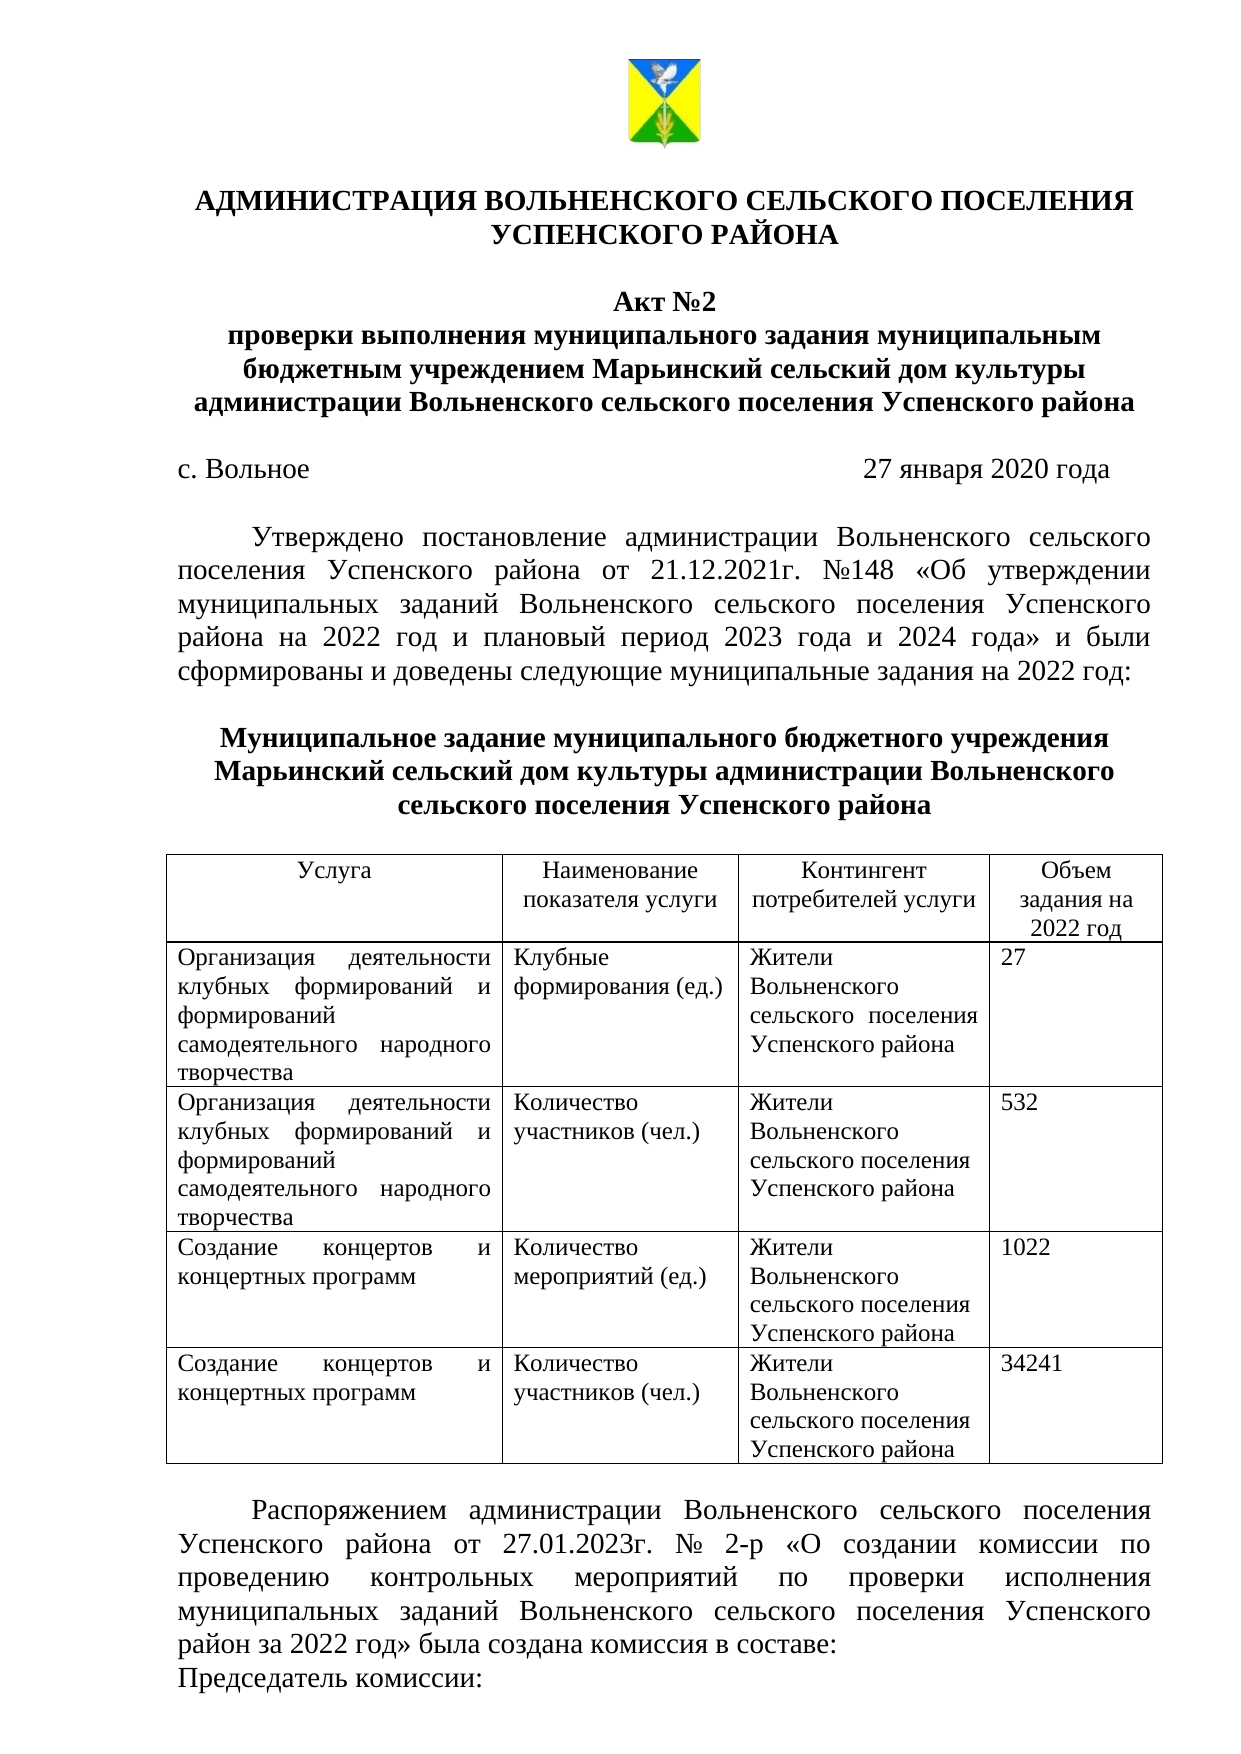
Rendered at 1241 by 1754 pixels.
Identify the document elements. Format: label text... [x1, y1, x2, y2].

text Председатель комиссии: [177, 1660, 1152, 1693]
text проверки выполнения муниципального задания муниципальным бюджетным учреждением Марьинский сельский дом культуры администрации Вольненского сельского поселения Успенского района [177, 317, 1152, 418]
table_cell 27 [990, 943, 1162, 1086]
text Акт №2 [177, 284, 1152, 317]
table_cell 532 [990, 1087, 1162, 1231]
table_cell Жители Вольненского сельского поселения Успенского района [739, 1087, 989, 1231]
table_cell Организация деятельности клубных формирований и формирований самодеятельного народного творчества [167, 943, 502, 1086]
table_cell Количество мероприятий (ед.) [503, 1232, 738, 1347]
table_cell Жители Вольненского сельского поселения Успенского района [739, 943, 989, 1086]
table_cell Жители Вольненского сельского поселения Успенского района [739, 1348, 989, 1463]
table_cell 1022 [990, 1232, 1162, 1347]
table_header Объем задания на 2022 год [990, 855, 1162, 941]
table_cell Жители Вольненского сельского поселения Успенского района [739, 1232, 989, 1347]
text с. Вольное 27 января 2020 года [177, 452, 1152, 485]
text Распоряжением администрации Вольненского сельского поселения Успенского района от 27.01.2023г. № 2-р «О создании комиссии по проведению контрольных мероприятий по проверки исполнения муниципальных заданий Вольненского сельского поселения Успенского район за 2022 год» была создана комиссия в составе: [177, 1492, 1152, 1660]
table_cell Количество участников (чел.) [503, 1348, 738, 1463]
table_cell 34241 [990, 1348, 1162, 1463]
table_cell Клубные формирования (ед.) [503, 943, 738, 1086]
table_cell Количество участников (чел.) [503, 1087, 738, 1231]
text Муниципальное задание муниципального бюджетного учреждения Марьинский сельский дом культуры администрации Вольненского сельского поселения Успенского района [177, 720, 1152, 821]
table_cell Создание концертов и концертных программ [167, 1232, 502, 1347]
text Утверждено постановление администрации Вольненского сельского поселения Успенского района от 21.12.2021г. №148 «Об утверждении муниципальных заданий Вольненского сельского поселения Успенского района на 2022 год и плановый период 2023 года и 2024 года» и были сформированы и доведены следующие муниципальные задания на 2022 год: [177, 519, 1152, 686]
table_header Услуга [167, 855, 502, 941]
table_header Наименование показателя услуги [503, 855, 738, 941]
table_header Контингент потребителей услуги [739, 855, 989, 941]
picture [628, 59, 701, 150]
table_cell Организация деятельности клубных формирований и формирований самодеятельного народного творчества [167, 1087, 502, 1231]
table_cell Создание концертов и концертных программ [167, 1348, 502, 1463]
text АДМИНИСТРАЦИЯ ВОЛЬНЕНСКОГО СЕЛЬСКОГО ПОСЕЛЕНИЯ УСПЕНСКОГО РАЙОНА [177, 183, 1152, 250]
